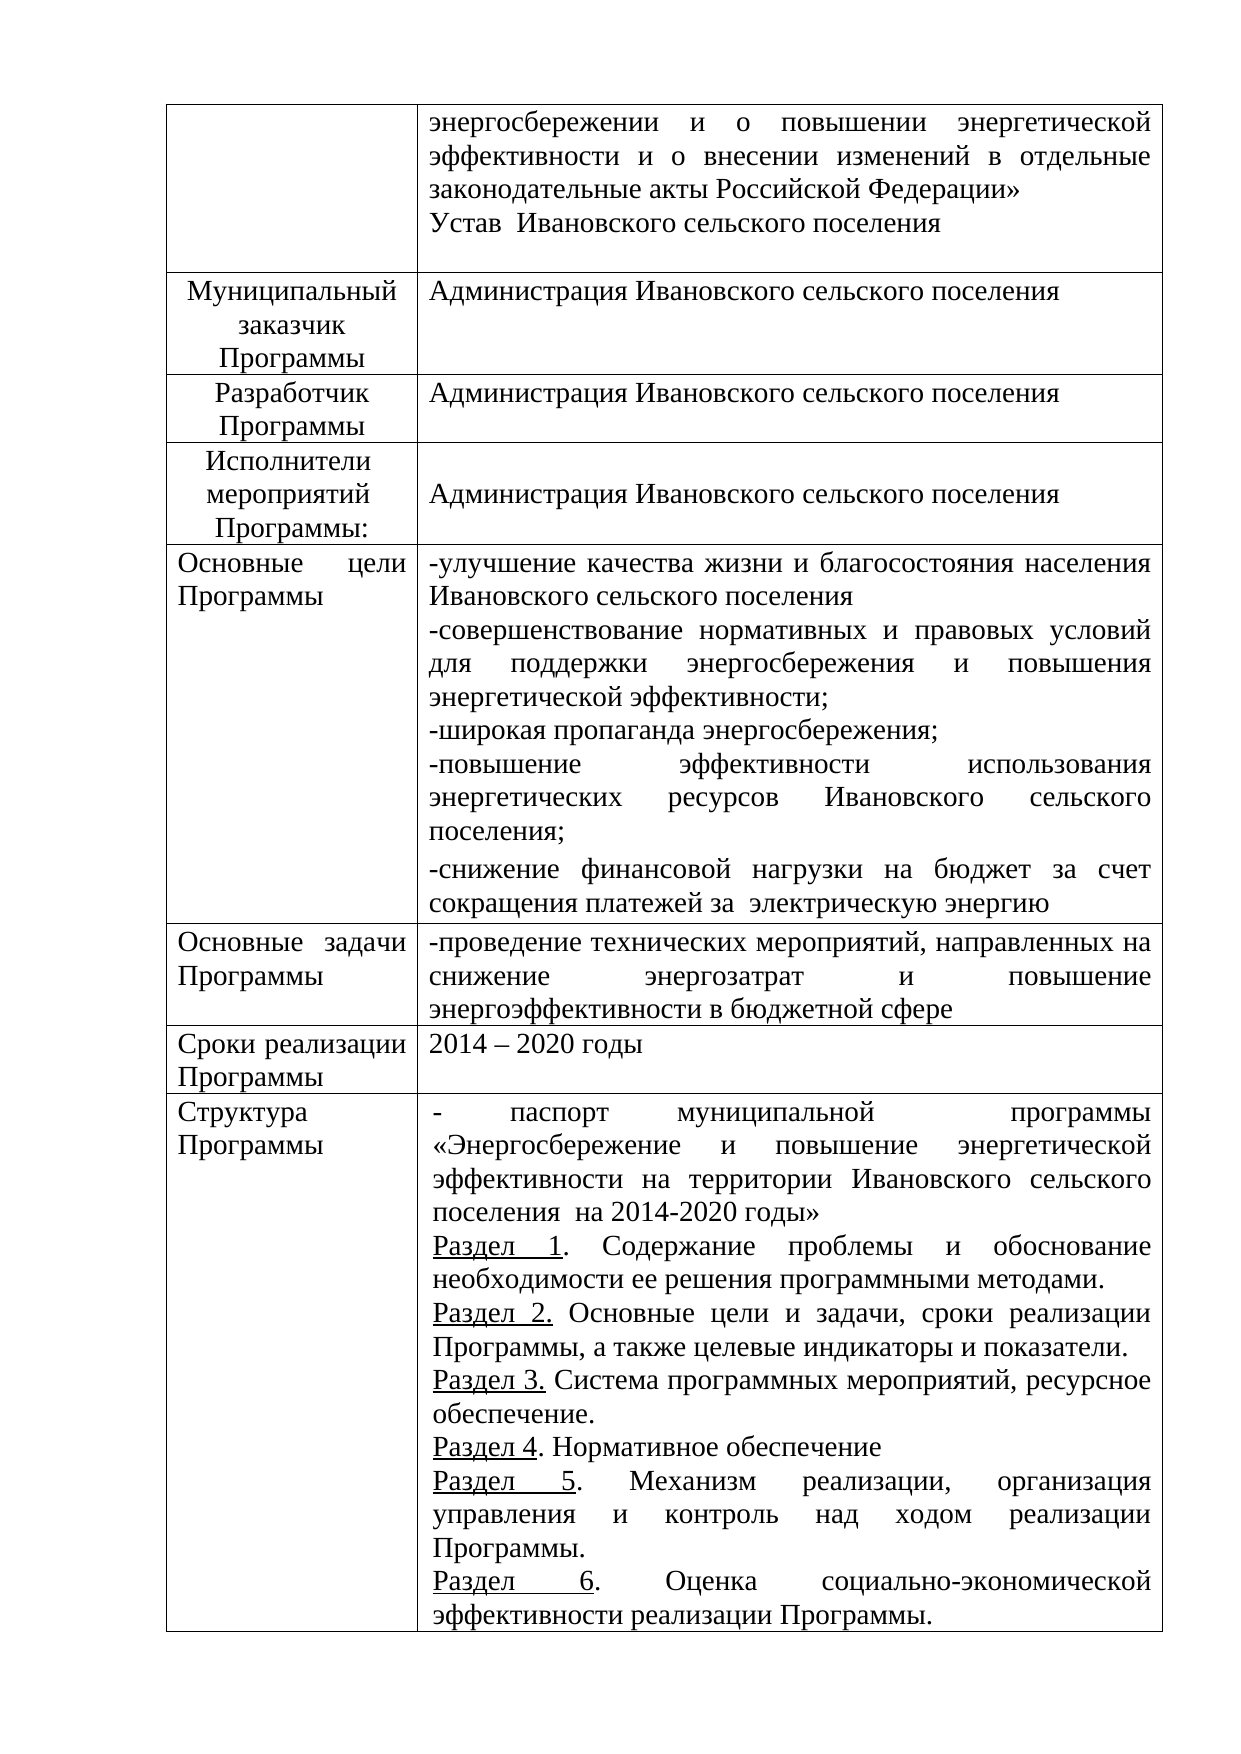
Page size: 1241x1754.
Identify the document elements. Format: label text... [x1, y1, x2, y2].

table_cell Основные задачи Программы [167, 924, 417, 1025]
table_cell -улучшение качества жизни и благосостояния населения Ивановского сельского поселения -совершенствование нормативных и правовых условий для поддержки энергосбережения и повышения энергетической эффективности; -широкая пропаганда энергосбережения; -повышение эффективности использования энергетических ресурсов Ивановского сельского поселения; -снижение финансовой нагрузки на бюджет за счет сокращения платежей за электрическую энергию [418, 545, 1162, 923]
table_cell Сроки реализации Программы [167, 1026, 417, 1093]
table_cell Администрация Ивановского сельского поселения [418, 443, 1162, 544]
table_cell Исполнители мероприятий Программы: [167, 443, 417, 544]
table_cell Разработчик Программы [167, 375, 417, 442]
table_cell -проведение технических мероприятий, направленных на снижение энергозатрат и повышение энергоэффективности в бюджетной сфере [418, 924, 1162, 1025]
table_cell Структура Программы [167, 1094, 417, 1631]
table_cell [418, 1094, 1162, 1631]
table_cell Администрация Ивановского сельского поселения [418, 273, 1162, 374]
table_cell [418, 105, 1162, 272]
table_cell Муниципальный заказчик Программы [167, 273, 417, 374]
table_cell Администрация Ивановского сельского поселения [418, 375, 1162, 442]
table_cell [167, 105, 417, 272]
table_cell 2014 – 2020 годы [418, 1026, 1162, 1093]
table_cell Основные цели Программы [167, 545, 417, 923]
